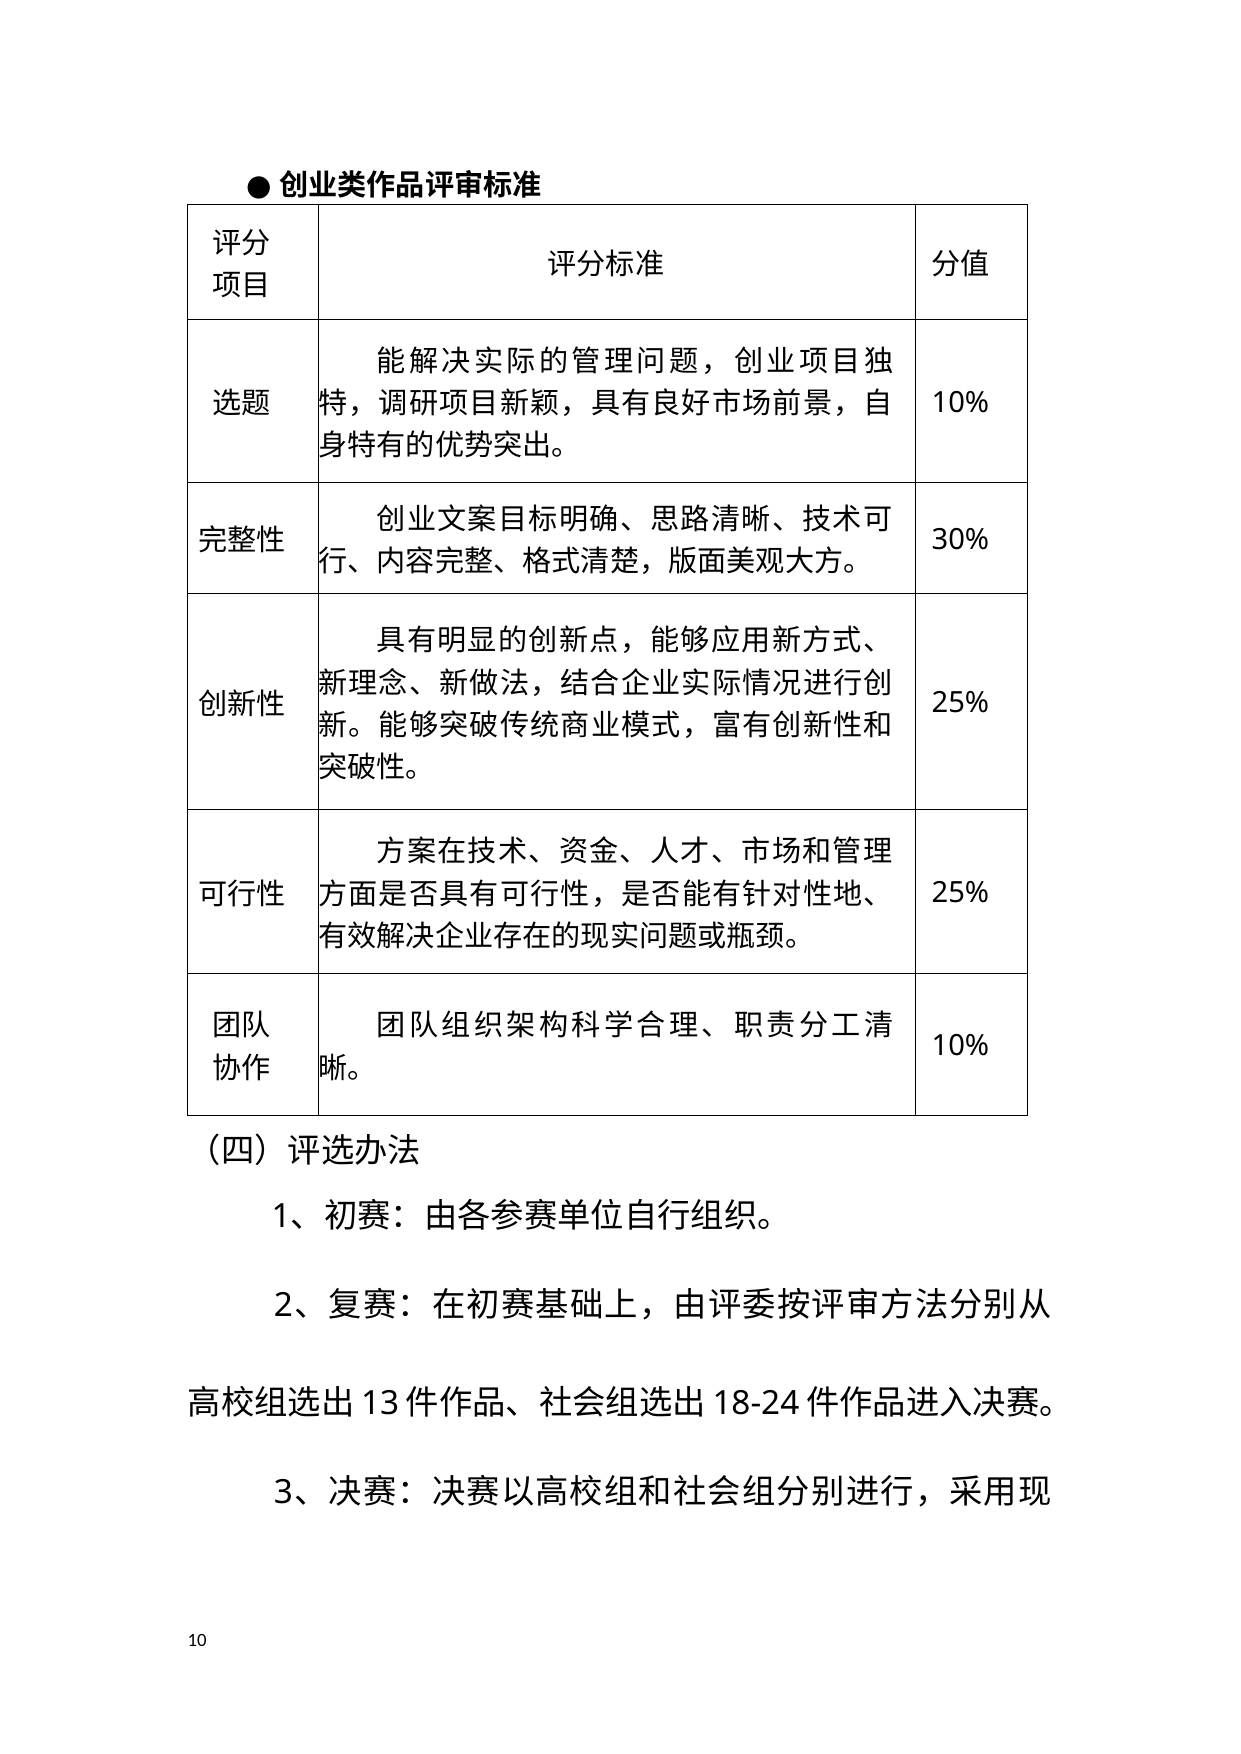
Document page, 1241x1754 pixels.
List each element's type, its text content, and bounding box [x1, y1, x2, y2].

table_cell 能解决实际的管理问题，创业项目独特，调研项目新颖，具有良好市场前景，自身特有的优势突出。 [319, 320, 915, 482]
table_cell 创业文案目标明确、思路清晰、技术可行、内容完整、格式清楚，版面美观大方。 [319, 483, 915, 593]
table_cell 可行性 [188, 810, 318, 973]
text （四）评选办法 [187, 1116, 1053, 1181]
table_cell 方案在技术、资金、人才、市场和管理方面是否具有可行性，是否能有针对性地、有效解决企业存在的现实问题或瓶颈。 [319, 810, 915, 973]
table_cell 团队组织架构科学合理、职责分工清晰。 [319, 974, 915, 1115]
table_header 评分标准 [319, 205, 915, 319]
table_cell 创新性 [188, 594, 318, 809]
table_cell 25% [916, 594, 1027, 809]
table_cell 团队 协作 [188, 974, 318, 1115]
table_header 分值 [916, 205, 1027, 319]
table_cell 完整性 [188, 483, 318, 593]
table_cell 25% [916, 810, 1027, 973]
table_cell 选题 [188, 320, 318, 482]
table_header 评分 项目 [188, 205, 318, 319]
table_cell 30% [916, 483, 1027, 593]
table_cell 10% [916, 974, 1027, 1115]
text 2、复赛：在初赛基础上，由评委按评审方法分别从高校组选出13件作品、社会组选出18-24件作品进入决赛。 [187, 1270, 1053, 1432]
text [187, 1456, 1053, 1521]
table_cell 具有明显的创新点，能够应用新方式、新理念、新做法，结合企业实际情况进行创新。能够突破传统商业模式，富有创新性和突破性。 [319, 594, 915, 809]
text 1、初赛：由各参赛单位自行组织。 [187, 1181, 1053, 1246]
text ● 创业类作品评审标准 [187, 162, 1031, 204]
table_cell 10% [916, 320, 1027, 482]
